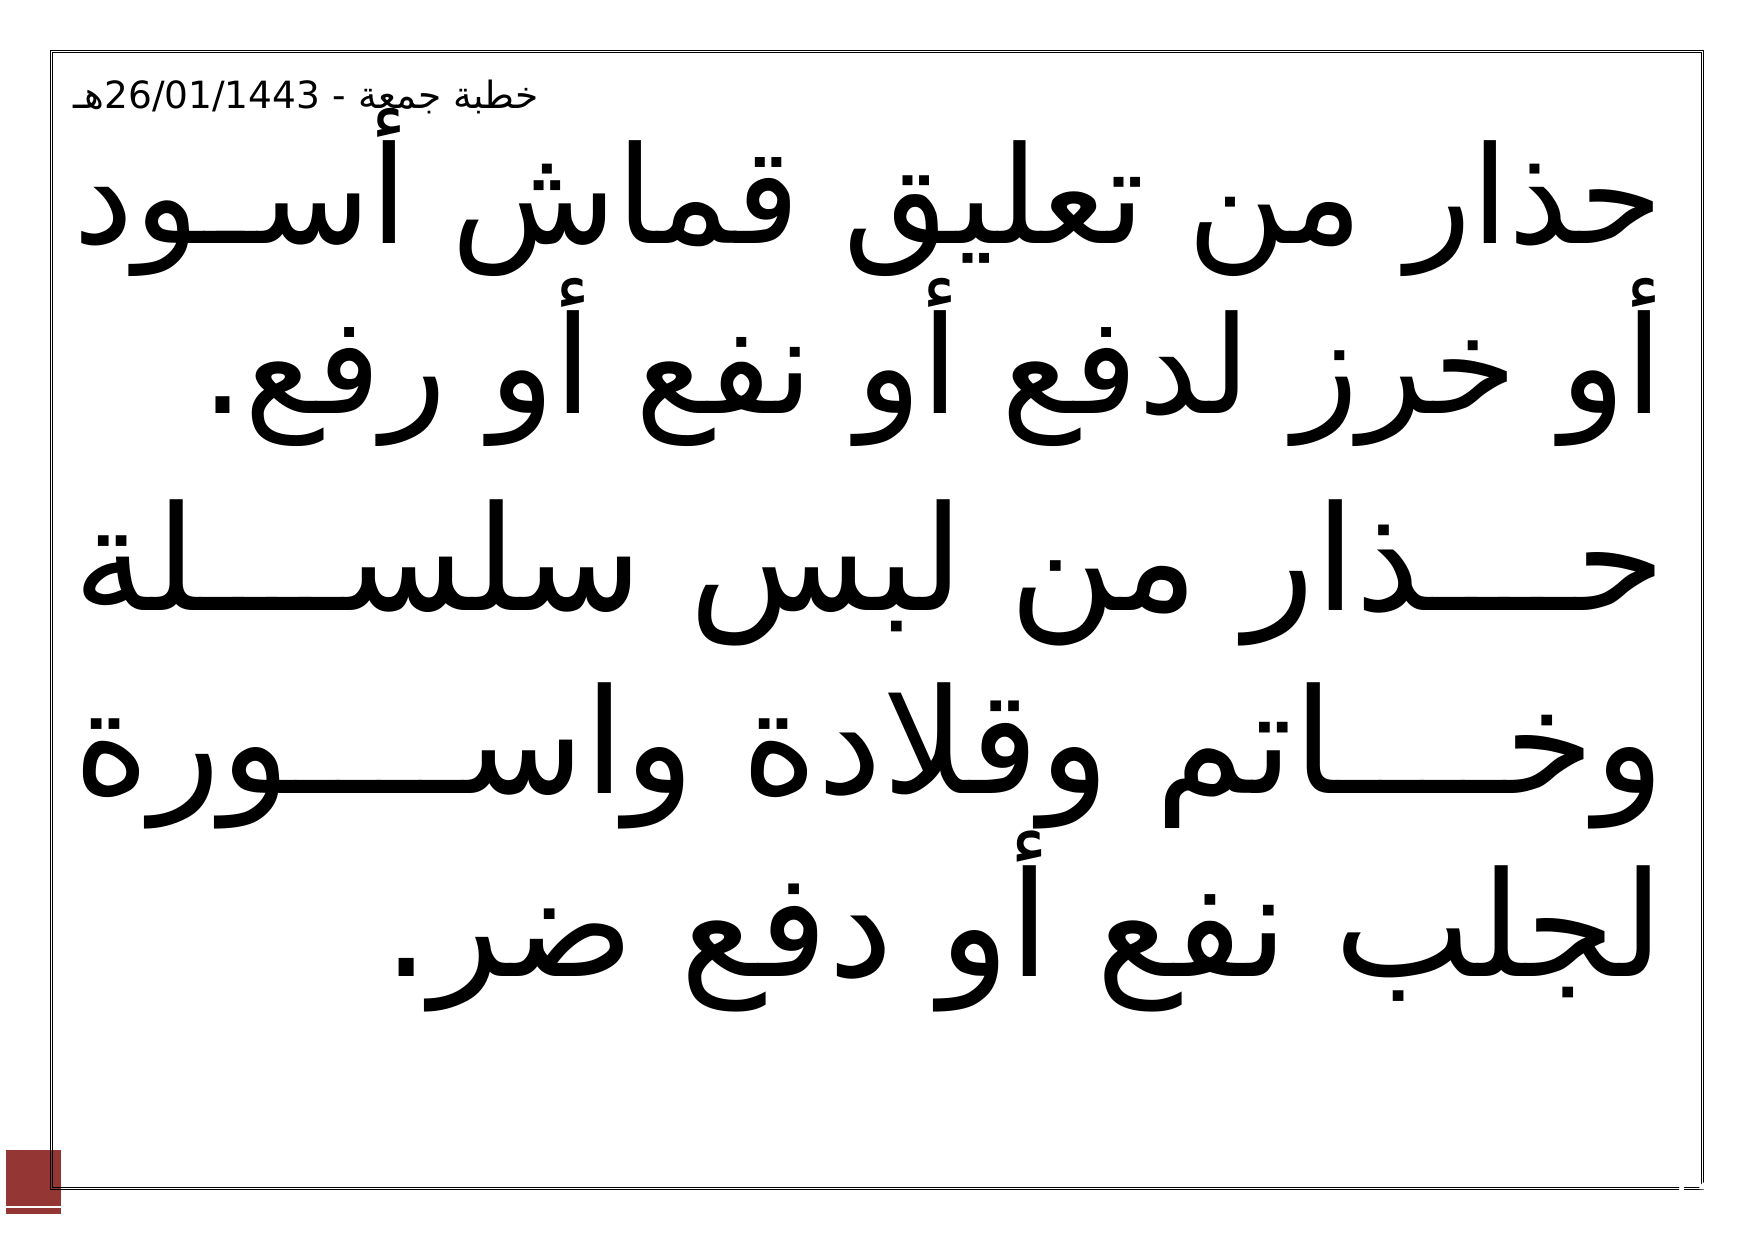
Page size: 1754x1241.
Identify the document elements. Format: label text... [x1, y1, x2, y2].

text حذار من لبس سلسلة وخاتم وقلادة واسورة لجلب نفع أو دفع ضر. [74, 474, 1665, 1011]
text حذار من تعليق قماش أسود أو خرز لدفع أو نفع أو رفع. [74, 117, 1665, 445]
